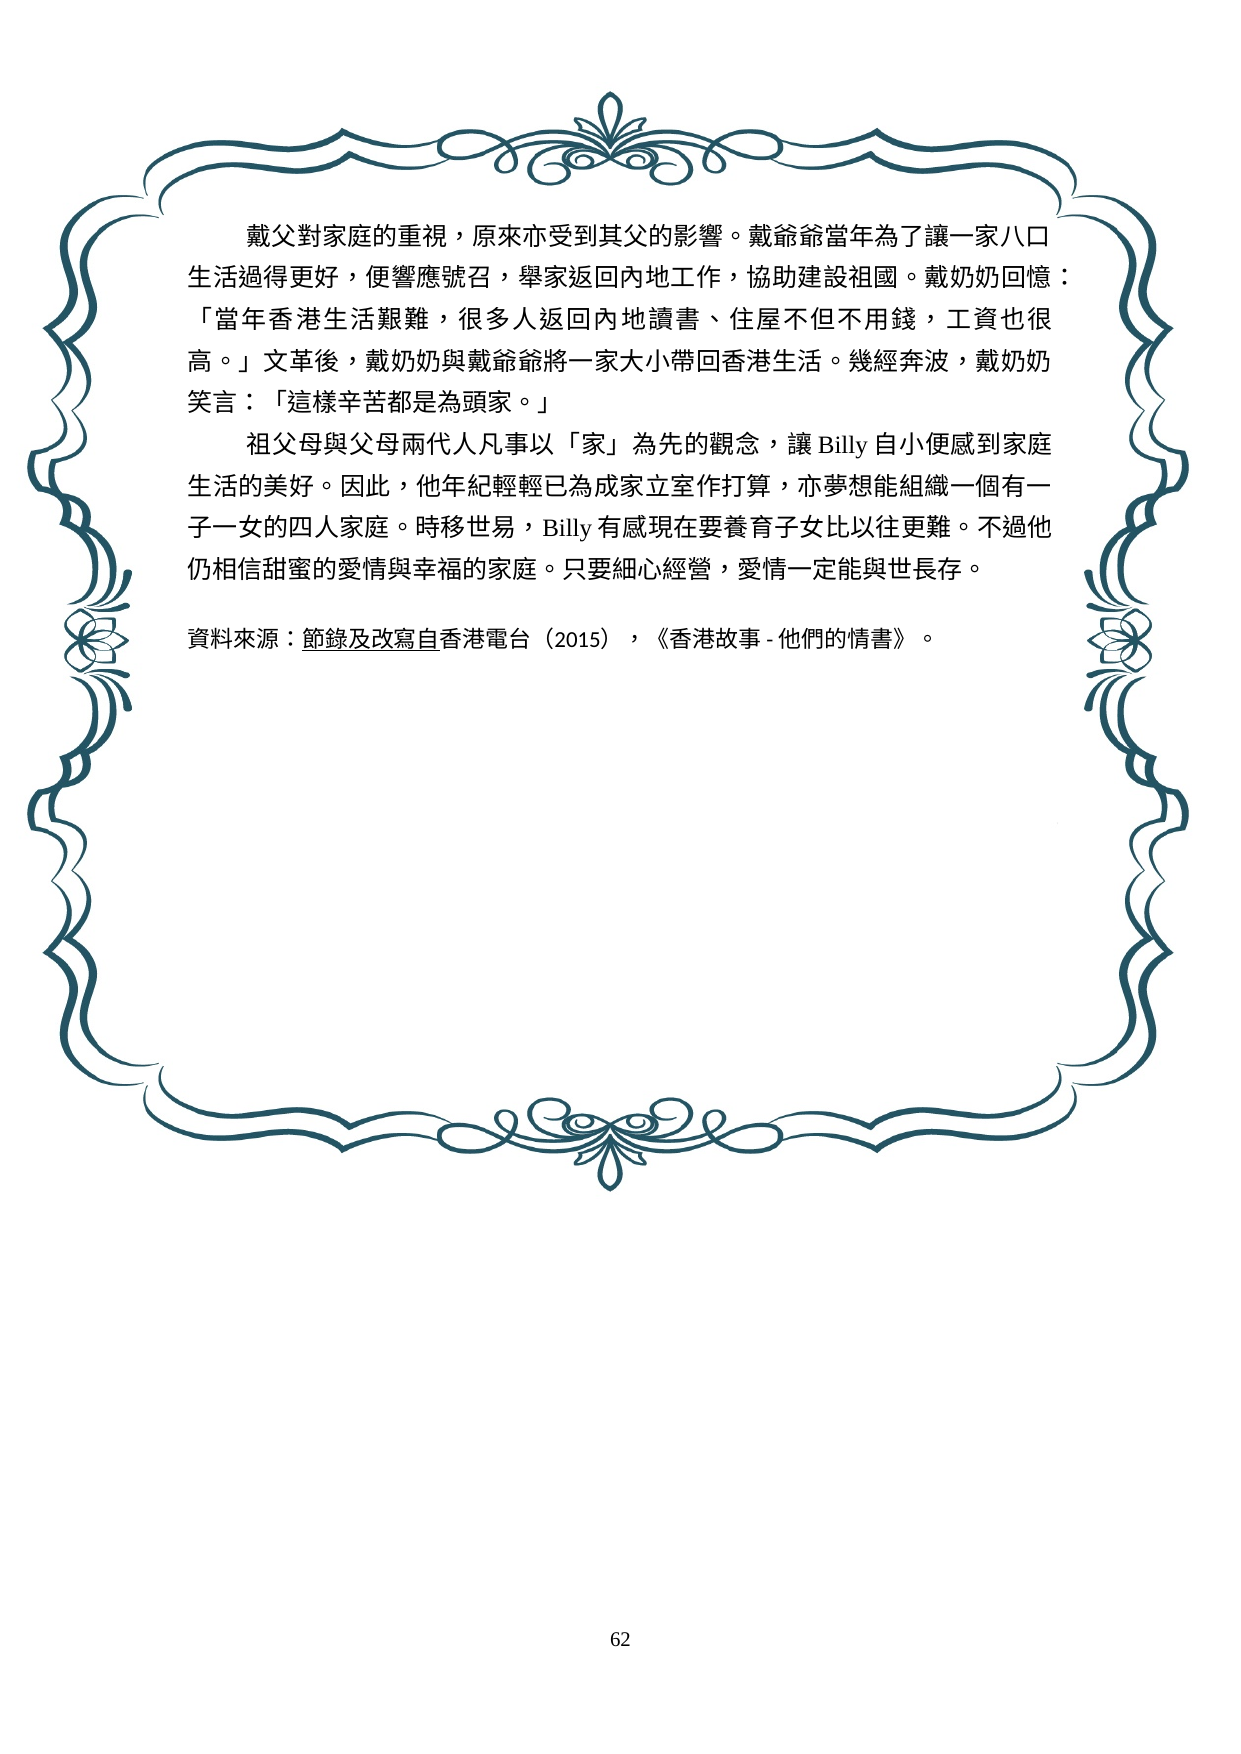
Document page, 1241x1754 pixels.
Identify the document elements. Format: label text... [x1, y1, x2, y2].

picture [0, 82, 1216, 1199]
text 資料來源：節錄及改寫自香港電台（2015），《香港故事 - 他們的情書》。 [187, 621, 1053, 654]
text 戴父對家庭的重視，原來亦受到其父的影響。戴爺爺當年為了讓一家八口生活過得更好，便響應號召，舉家返回內地工作，協助建設祖國。戴奶奶回憶：「當年香港生活艱難，很多人返回內地讀書、住屋不但不用錢，工資也很高。」文革後，戴奶奶與戴爺爺將一家大小帶回香港生活。幾經奔波，戴奶奶笑言：「這樣辛苦都是為頭家。」 [187, 216, 1053, 419]
text 祖父母與父母兩代人凡事以「家」為先的觀念，讓Billy自小便感到家庭生活的美好。因此，他年紀輕輕已為成家立室作打算，亦夢想能組織一個有一子一女的四人家庭。時移世易，Billy有感現在要養育子女比以往更難。不過他仍相信甜蜜的愛情與幸福的家庭。只要細心經營，愛情一定能與世長存。 [187, 424, 1053, 586]
